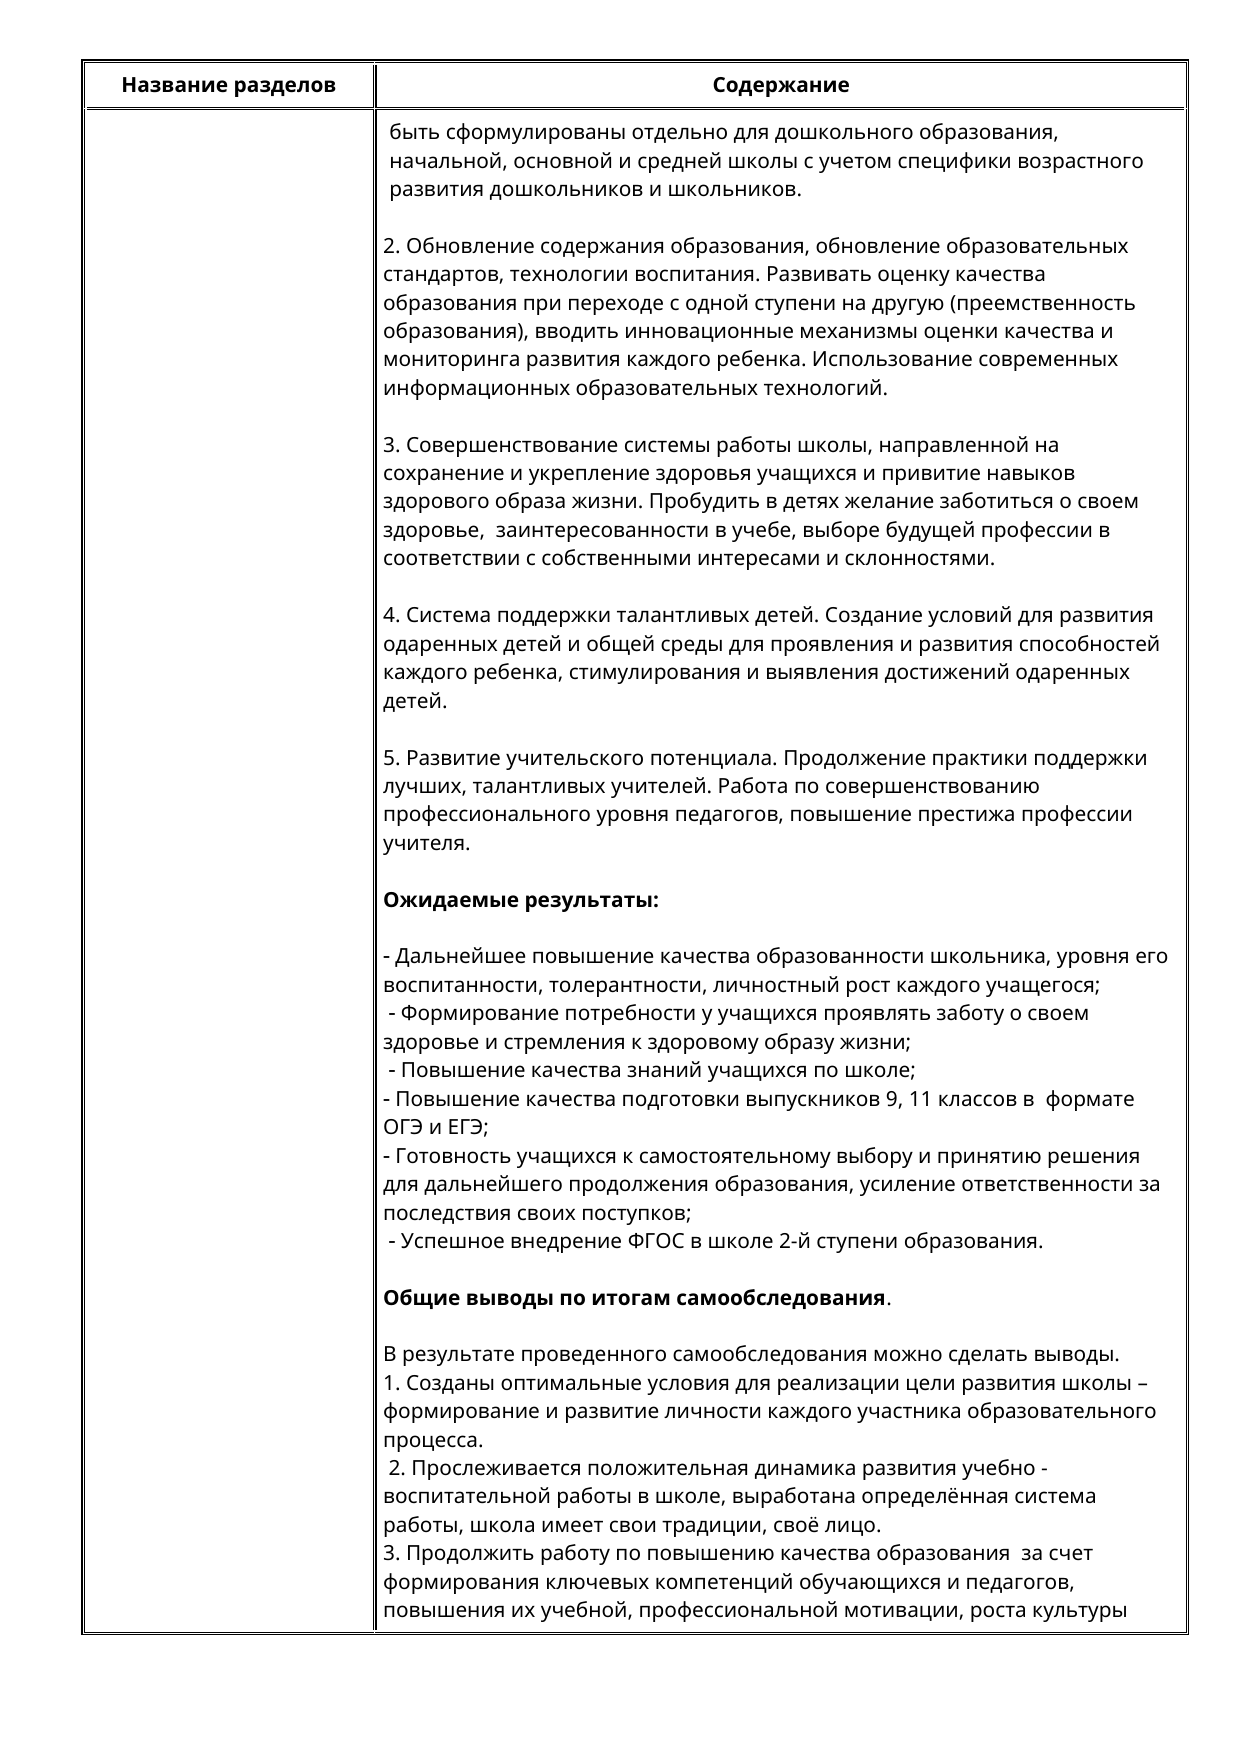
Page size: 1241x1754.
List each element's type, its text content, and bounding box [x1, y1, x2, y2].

table_cell Выводы [85, 106, 375, 1632]
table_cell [375, 106, 1186, 1632]
table_header Содержание [375, 63, 1186, 106]
table_header Название разделов [85, 61, 375, 106]
